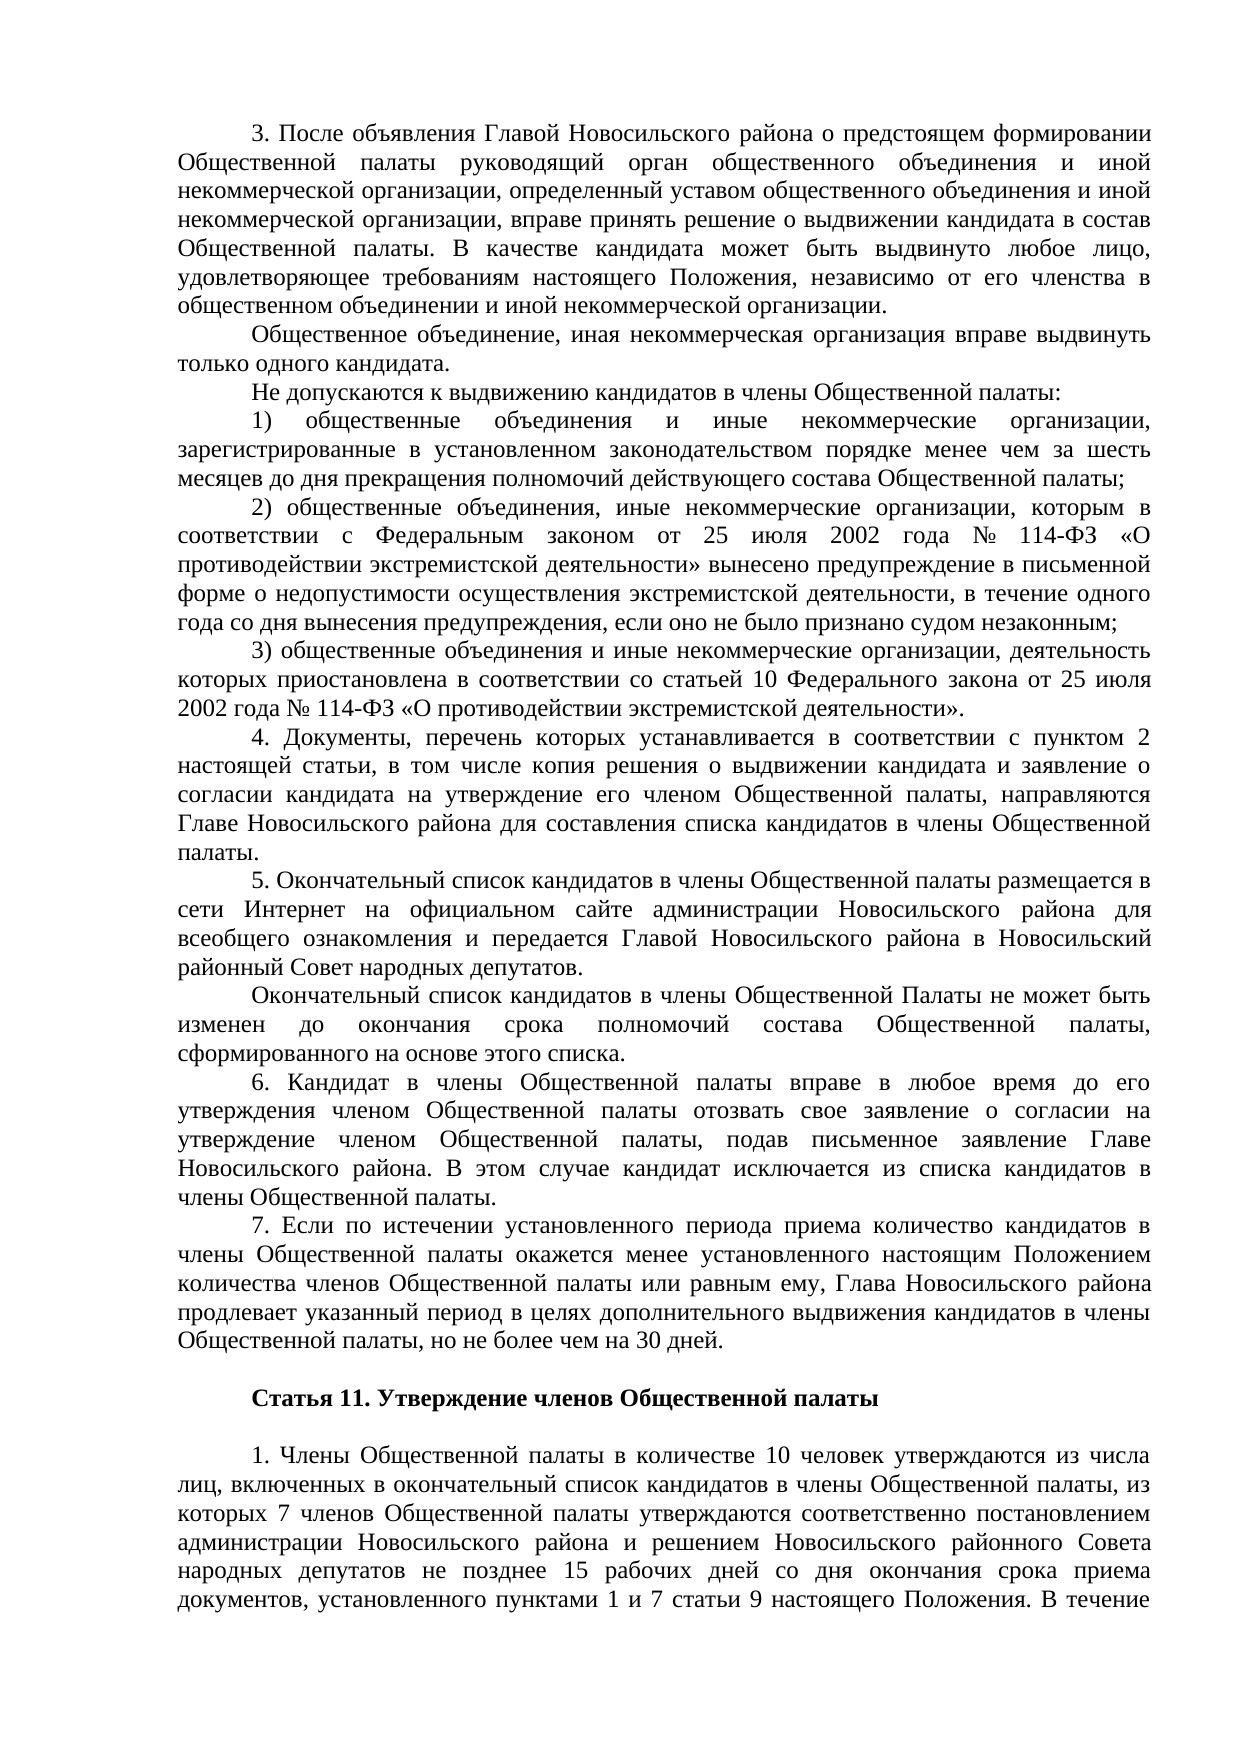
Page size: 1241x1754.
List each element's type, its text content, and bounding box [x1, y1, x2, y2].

text 1) общественные объединения и иные некоммерческие организации, зарегистрированные в установленном законодательством порядке менее чем за шесть месяцев до дня прекращения полномочий действующего состава Общественной палаты; [177, 406, 1152, 492]
text 6. Кандидат в члены Общественной палаты вправе в любое время до его утверждения членом Общественной палаты отозвать свое заявление о согласии на утверждение членом Общественной палаты, подав письменное заявление Главе Новосильского района. В этом случае кандидат исключается из списка кандидатов в члены Общественной палаты. [177, 1067, 1152, 1211]
text Статья 11. Утверждение членов Общественной палаты [177, 1383, 1152, 1412]
text Общественное объединение, иная некоммерческая организация вправе выдвинуть только одного кандидата. [177, 319, 1152, 377]
text 3) общественные объединения и иные некоммерческие организации, деятельность которых приостановлена в соответствии со статьей 10 Федерального закона от 25 июля 2002 года № 114-ФЗ «О противодействии экстремистской деятельности». [177, 636, 1152, 722]
text 2) общественные объединения, иные некоммерческие организации, которым в соответствии с Федеральным законом от 25 июля 2002 года № 114-ФЗ «О противодействии экстремистской деятельности» вынесено предупреждение в письменной форме о недопустимости осуществления экстремистской деятельности, в течение одного года со дня вынесения предупреждения, если оно не было признано судом незаконным; [177, 492, 1152, 636]
text Не допускаются к выдвижению кандидатов в члены Общественной палаты: [177, 377, 1152, 406]
text 7. Если по истечении установленного периода приема количество кандидатов в члены Общественной палаты окажется менее установленного настоящим Положением количества членов Общественной палаты или равным ему, Глава Новосильского района продлевает указанный период в целях дополнительного выдвижения кандидатов в члены Общественной палаты, но не более чем на 30 дней. [177, 1211, 1152, 1354]
text 3. После объявления Главой Новосильского района о предстоящем формировании Общественной палаты руководящий орган общественного объединения и иной некоммерческой организации, определенный уставом общественного объединения и иной некоммерческой организации, вправе принять решение о выдвижении кандидата в состав Общественной палаты. В качестве кандидата может быть выдвинуто любое лицо, удовлетворяющее требованиям настоящего Положения, независимо от его членства в общественном объединении и иной некоммерческой организации. [177, 118, 1152, 319]
text Окончательный список кандидатов в члены Общественной Палаты не может быть изменен до окончания срока полномочий состава Общественной палаты, сформированного на основе этого списка. [177, 981, 1152, 1067]
text 4. Документы, перечень которых устанавливается в соответствии с пунктом 2 настоящей статьи, в том числе копия решения о выдвижении кандидата и заявление о согласии кандидата на утверждение его членом Общественной палаты, направляются Главе Новосильского района для составления списка кандидатов в члены Общественной палаты. [177, 722, 1152, 866]
text 5. Окончательный список кандидатов в члены Общественной палаты размещается в сети Интернет на официальном сайте администрации Новосильского района для всеобщего ознакомления и передается Главой Новосильского района в Новосильский районный Совет народных депутатов. [177, 866, 1152, 981]
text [177, 1441, 1152, 1613]
